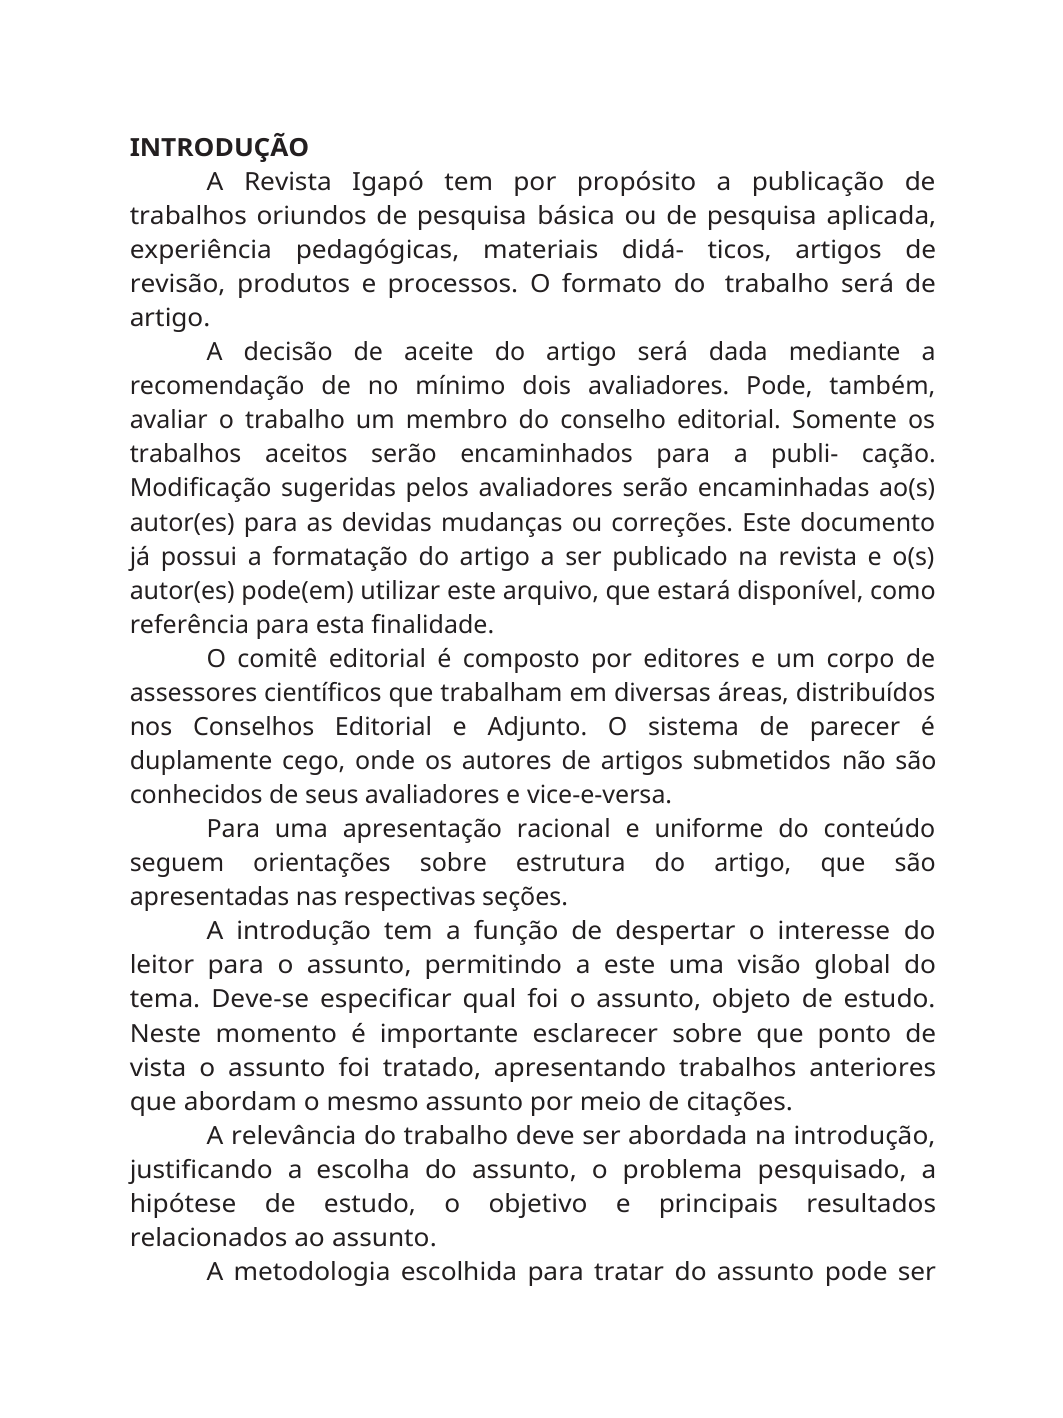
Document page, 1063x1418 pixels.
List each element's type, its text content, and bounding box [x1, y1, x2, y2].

text A introdução tem a função de despertar o interesse do leitor para o assunto, permitindo a este uma visão global do tema. Deve-se especificar qual foi o assunto, objeto de estudo. Neste momento é importante esclarecer sobre que ponto de vista o assunto foi tratado, apresentando trabalhos anteriores que abordam o mesmo assunto por meio de citações. [129, 913, 936, 1117]
subtitle INTRODUÇÃO [129, 129, 945, 163]
text A relevância do trabalho deve ser abordada na introdução, justificando a escolha do assunto, o problema pesquisado, a hipótese de estudo, o objetivo e principais resultados relacionados ao assunto. [129, 1117, 936, 1254]
text O comitê editorial é composto por editores e um corpo de assessores científicos que trabalham em diversas áreas, distribuídos nos Conselhos Editorial e Adjunto. O sistema de parecer é duplamente cego, onde os autores de artigos submetidos não são conhecidos de seus avaliadores e vice-e-versa. [129, 641, 936, 811]
text Para uma apresentação racional e uniforme do conteúdo seguem orientações sobre estrutura do artigo, que são apresentadas nas respectivas seções. [129, 811, 936, 913]
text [129, 1254, 936, 1288]
text A Revista Igapó tem por propósito a publicação de trabalhos oriundos de pesquisa básica ou de pesquisa aplicada, experiência pedagógicas, materiais didá- ticos, artigos de revisão, produtos e processos. O formato do trabalho será de artigo. [129, 163, 936, 334]
text A decisão de aceite do artigo será dada mediante a recomendação de no mínimo dois avaliadores. Pode, também, avaliar o trabalho um membro do conselho editorial. Somente os trabalhos aceitos serão encaminhados para a publi- cação. Modificação sugeridas pelos avaliadores serão encaminhadas ao(s) autor(es) para as devidas mudanças ou correções. Este documento já possui a formatação do artigo a ser publicado na revista e o(s) autor(es) pode(em) utilizar este arquivo, que estará disponível, como referência para esta finalidade. [129, 334, 936, 640]
